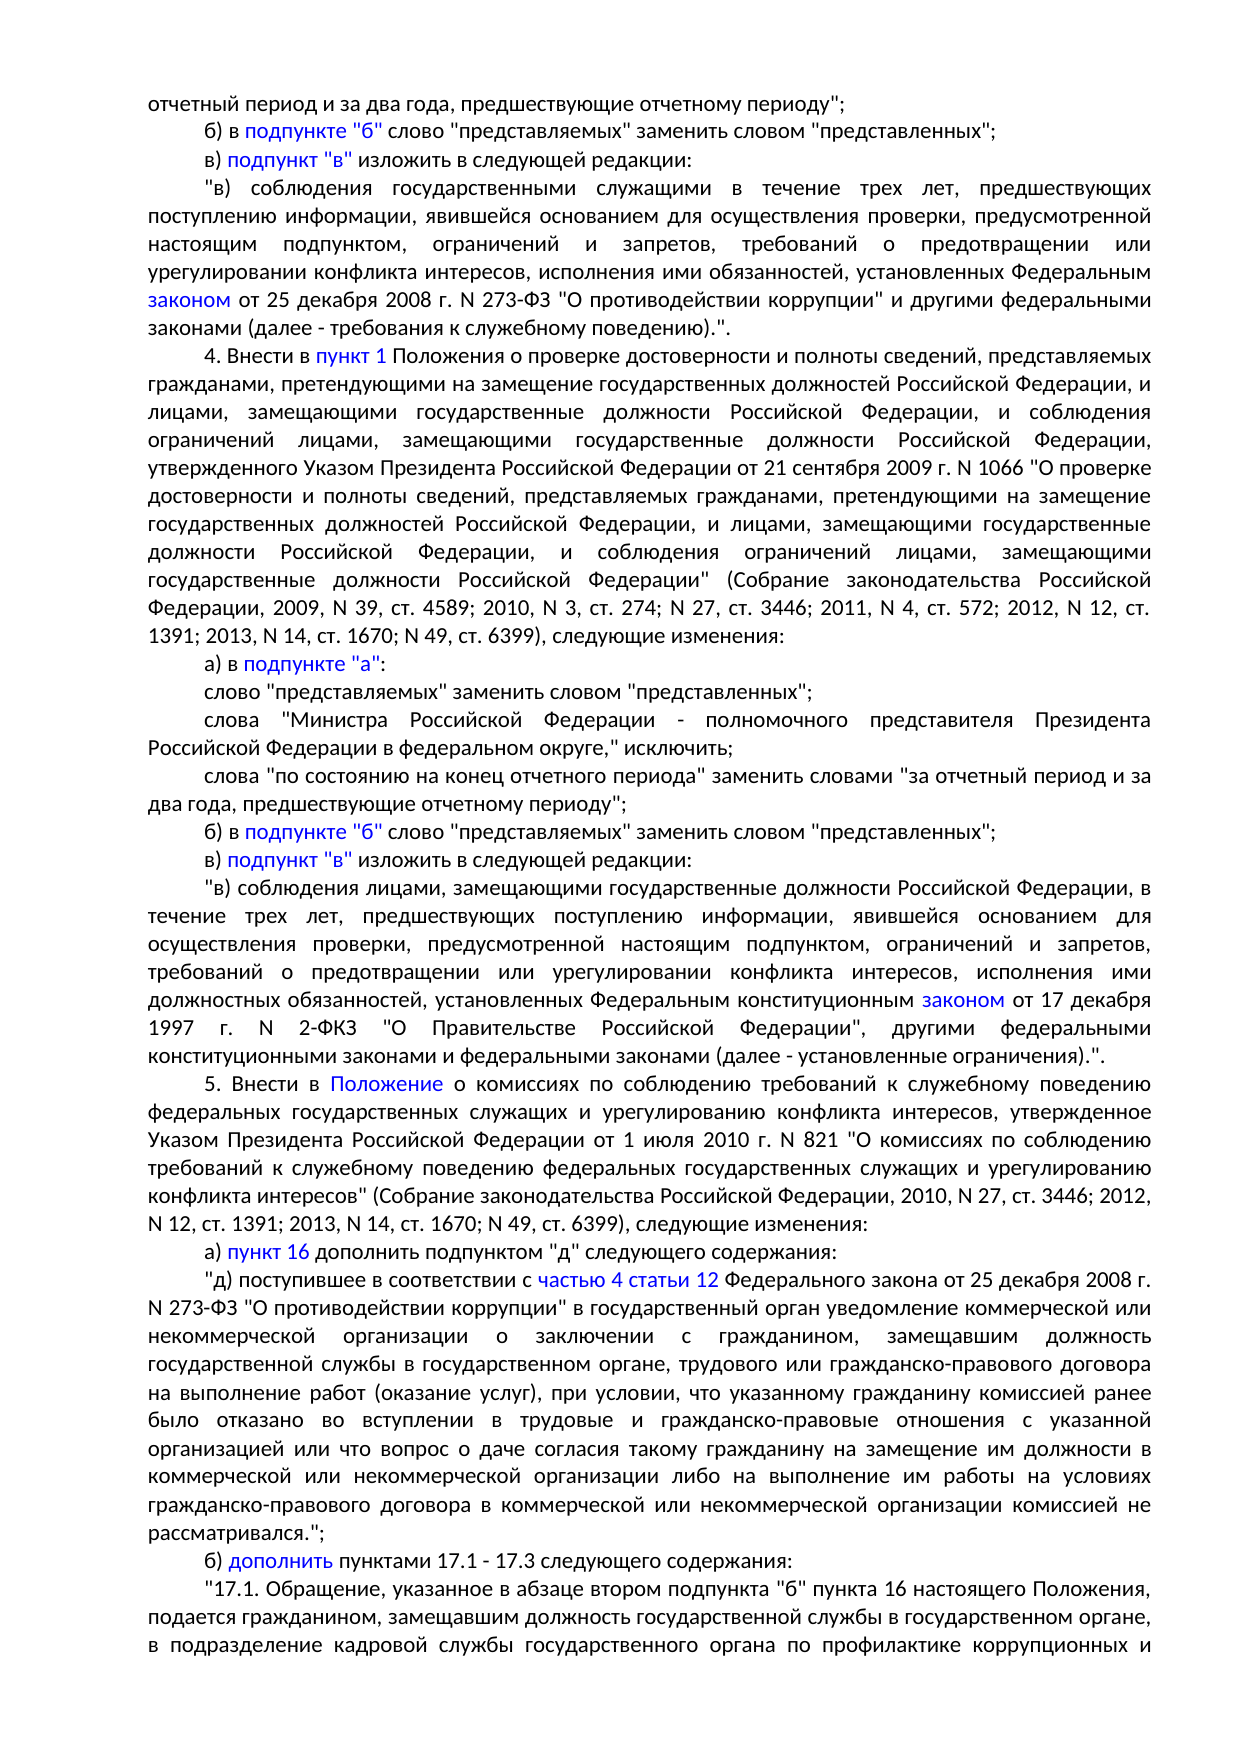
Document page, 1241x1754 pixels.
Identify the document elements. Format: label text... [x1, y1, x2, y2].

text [148, 89, 1152, 117]
text слово "представляемых" заменить словом "представленных"; [148, 677, 1152, 705]
text "д) поступившее в соответствии с частью 4 статьи 12 Федерального закона от 25 декабря 2008 г. N 273-ФЗ "О противодействии коррупции" в государственный орган уведомление коммерческой или некоммерческой организации о заключении с гражданином, замещавшим должность государственной службы в государственном органе, трудового или гражданско-правового договора на выполнение работ (оказание услуг), при условии, что указанному гражданину комиссией ранее было отказано во вступлении в трудовые и гражданско-правовые отношения с указанной организацией или что вопрос о даче согласия такому гражданину на замещение им должности в коммерческой или некоммерческой организации либо на выполнение им работы на условиях гражданско-правового договора в коммерческой или некоммерческой организации комиссией не рассматривался."; [148, 1266, 1152, 1546]
text "в) соблюдения государственными служащими в течение трех лет, предшествующих поступлению информации, явившейся основанием для осуществления проверки, предусмотренной настоящим подпунктом, ограничений и запретов, требований о предотвращении или урегулировании конфликта интересов, исполнения ими обязанностей, установленных Федеральным законом от 25 декабря 2008 г. N 273-ФЗ "О противодействии коррупции" и другими федеральными законами (далее - требования к служебному поведению).". [148, 173, 1152, 341]
text 5. Внести в Положение о комиссиях по соблюдению требований к служебному поведению федеральных государственных служащих и урегулированию конфликта интересов, утвержденное Указом Президента Российской Федерации от 1 июля 2010 г. N 821 "О комиссиях по соблюдению требований к служебному поведению федеральных государственных служащих и урегулированию конфликта интересов" (Собрание законодательства Российской Федерации, 2010, N 27, ст. 3446; 2012, N 12, ст. 1391; 2013, N 14, ст. 1670; N 49, ст. 6399), следующие изменения: [148, 1069, 1152, 1237]
text слова "Министра Российской Федерации - полномочного представителя Президента Российской Федерации в федеральном округе," исключить; [148, 705, 1152, 761]
text "в) соблюдения лицами, замещающими государственные должности Российской Федерации, в течение трех лет, предшествующих поступлению информации, явившейся основанием для осуществления проверки, предусмотренной настоящим подпунктом, ограничений и запретов, требований о предотвращении или урегулировании конфликта интересов, исполнения ими должностных обязанностей, установленных Федеральным конституционным законом от 17 декабря 1997 г. N 2-ФКЗ "О Правительстве Российской Федерации", другими федеральными конституционными законами и федеральными законами (далее - установленные ограничения).". [148, 873, 1152, 1069]
text в) подпункт "в" изложить в следующей редакции: [148, 845, 1152, 873]
text в) подпункт "в" изложить в следующей редакции: [148, 145, 1152, 173]
text слова "по состоянию на конец отчетного периода" заменить словами "за отчетный период и за два года, предшествующие отчетному периоду"; [148, 761, 1152, 817]
text б) в подпункте "б" слово "представляемых" заменить словом "представленных"; [148, 117, 1152, 145]
text а) пункт 16 дополнить подпунктом "д" следующего содержания: [148, 1237, 1152, 1266]
text а) в подпункте "а": [148, 649, 1152, 677]
text б) дополнить пунктами 17.1 - 17.3 следующего содержания: [148, 1546, 1152, 1574]
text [148, 1574, 1152, 1658]
text 4. Внести в пункт 1 Положения о проверке достоверности и полноты сведений, представляемых гражданами, претендующими на замещение государственных должностей Российской Федерации, и лицами, замещающими государственные должности Российской Федерации, и соблюдения ограничений лицами, замещающими государственные должности Российской Федерации, утвержденного Указом Президента Российской Федерации от 21 сентября 2009 г. N 1066 "О проверке достоверности и полноты сведений, представляемых гражданами, претендующими на замещение государственных должностей Российской Федерации, и лицами, замещающими государственные должности Российской Федерации, и соблюдения ограничений лицами, замещающими государственные должности Российской Федерации" (Собрание законодательства Российской Федерации, 2009, N 39, ст. 4589; 2010, N 3, ст. 274; N 27, ст. 3446; 2011, N 4, ст. 572; 2012, N 12, ст. 1391; 2013, N 14, ст. 1670; N 49, ст. 6399), следующие изменения: [148, 341, 1152, 649]
text б) в подпункте "б" слово "представляемых" заменить словом "представленных"; [148, 817, 1152, 845]
